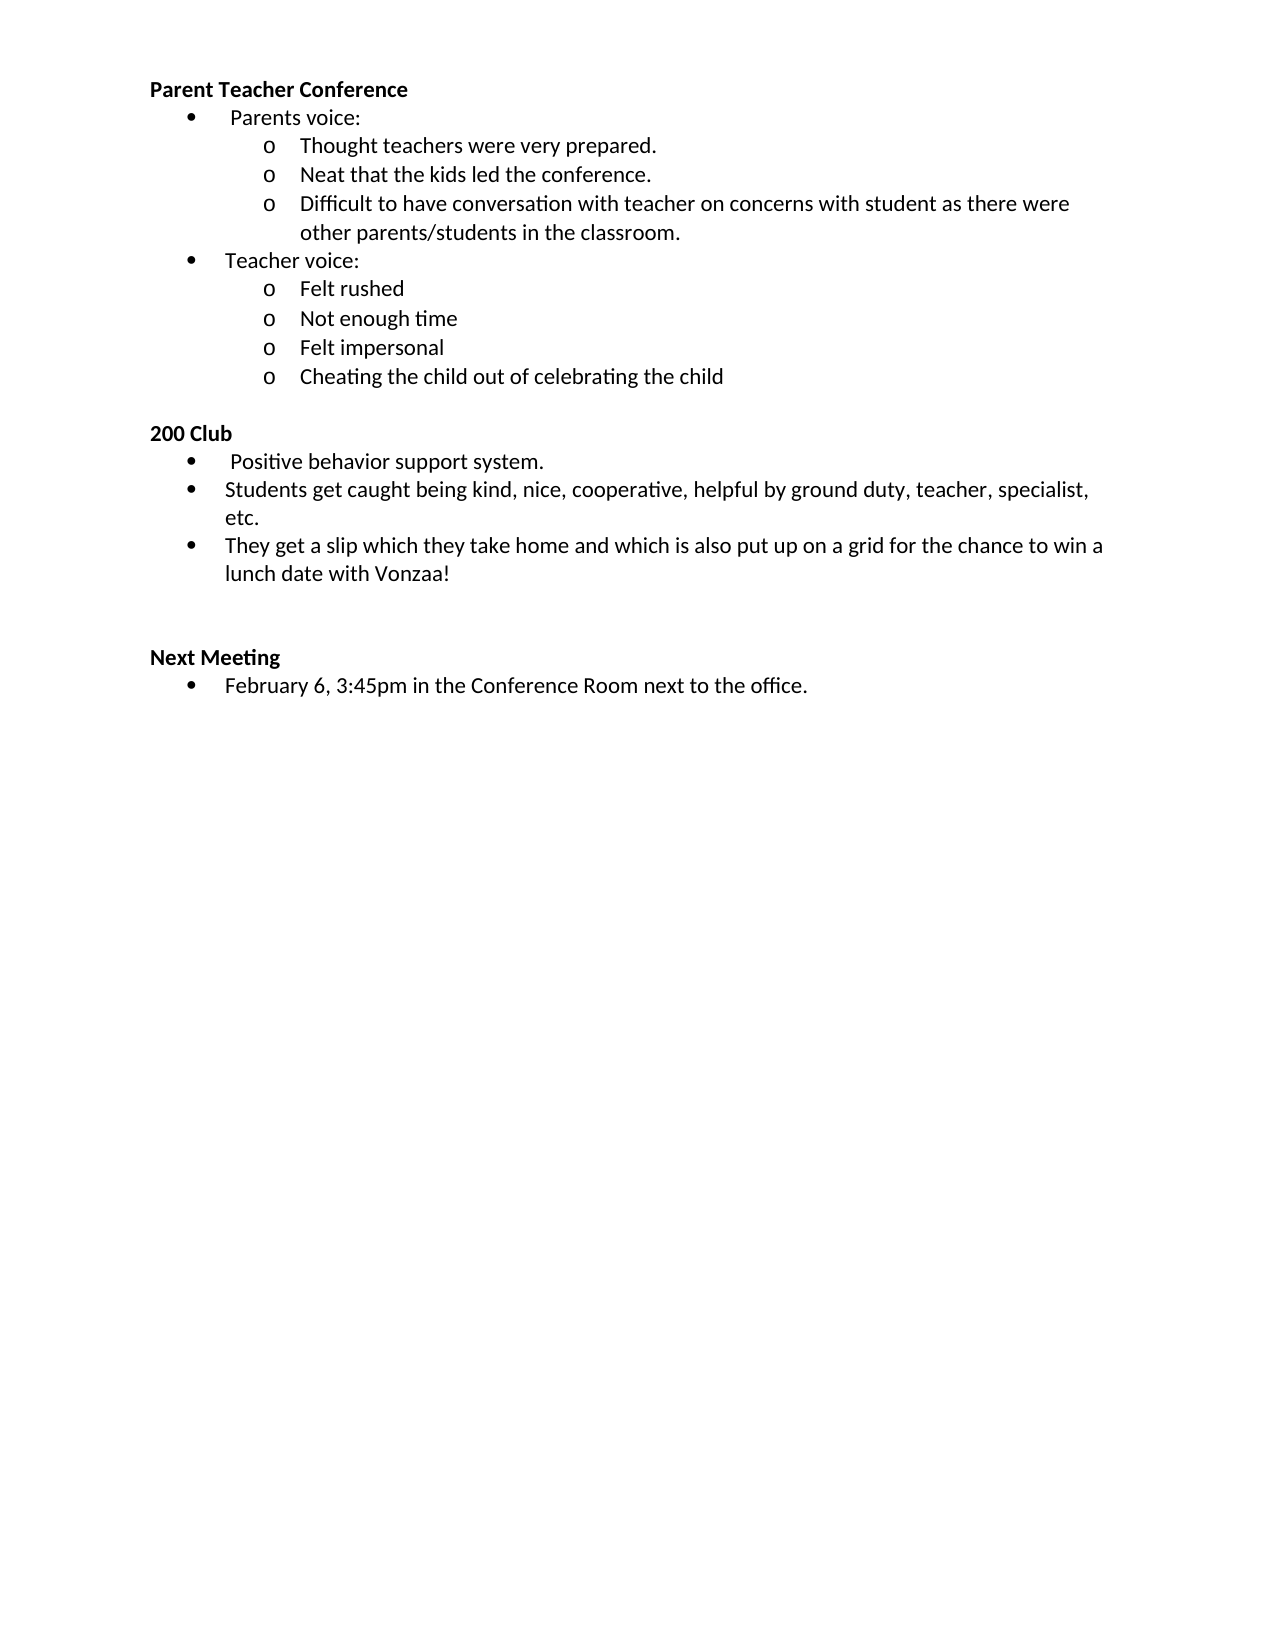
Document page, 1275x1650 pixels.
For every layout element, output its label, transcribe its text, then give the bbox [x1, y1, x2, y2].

list Teacher voice: [187, 247, 1125, 274]
list Parents voice: [187, 103, 1125, 131]
list Difficult to have conversation with teacher on concerns with student as there were other parents/students in the classroom. [262, 189, 1125, 247]
list They get a slip which they take home and which is also put up on a grid for the chance to win a lunch date with Vonzaa! [187, 531, 1125, 587]
list Thought teachers were very prepared. [262, 131, 1125, 160]
list Positive behavior support system. [187, 447, 1125, 475]
text 200 Club [150, 419, 1125, 447]
list Neat that the kids led the conference. [262, 160, 1125, 189]
list Students get caught being kind, nice, cooperative, helpful by ground duty, teacher, specialist, etc. [187, 475, 1125, 531]
list Felt impersonal [262, 333, 1125, 362]
text Next Meeting [150, 643, 1125, 671]
text Parent Teacher Conference [150, 75, 1125, 103]
list Felt rushed [262, 274, 1125, 304]
list Not enough time [262, 304, 1125, 333]
list Cheating the child out of celebrating the child [262, 362, 1125, 391]
list February 6, 3:45pm in the Conference Room next to the office. [187, 671, 1125, 699]
